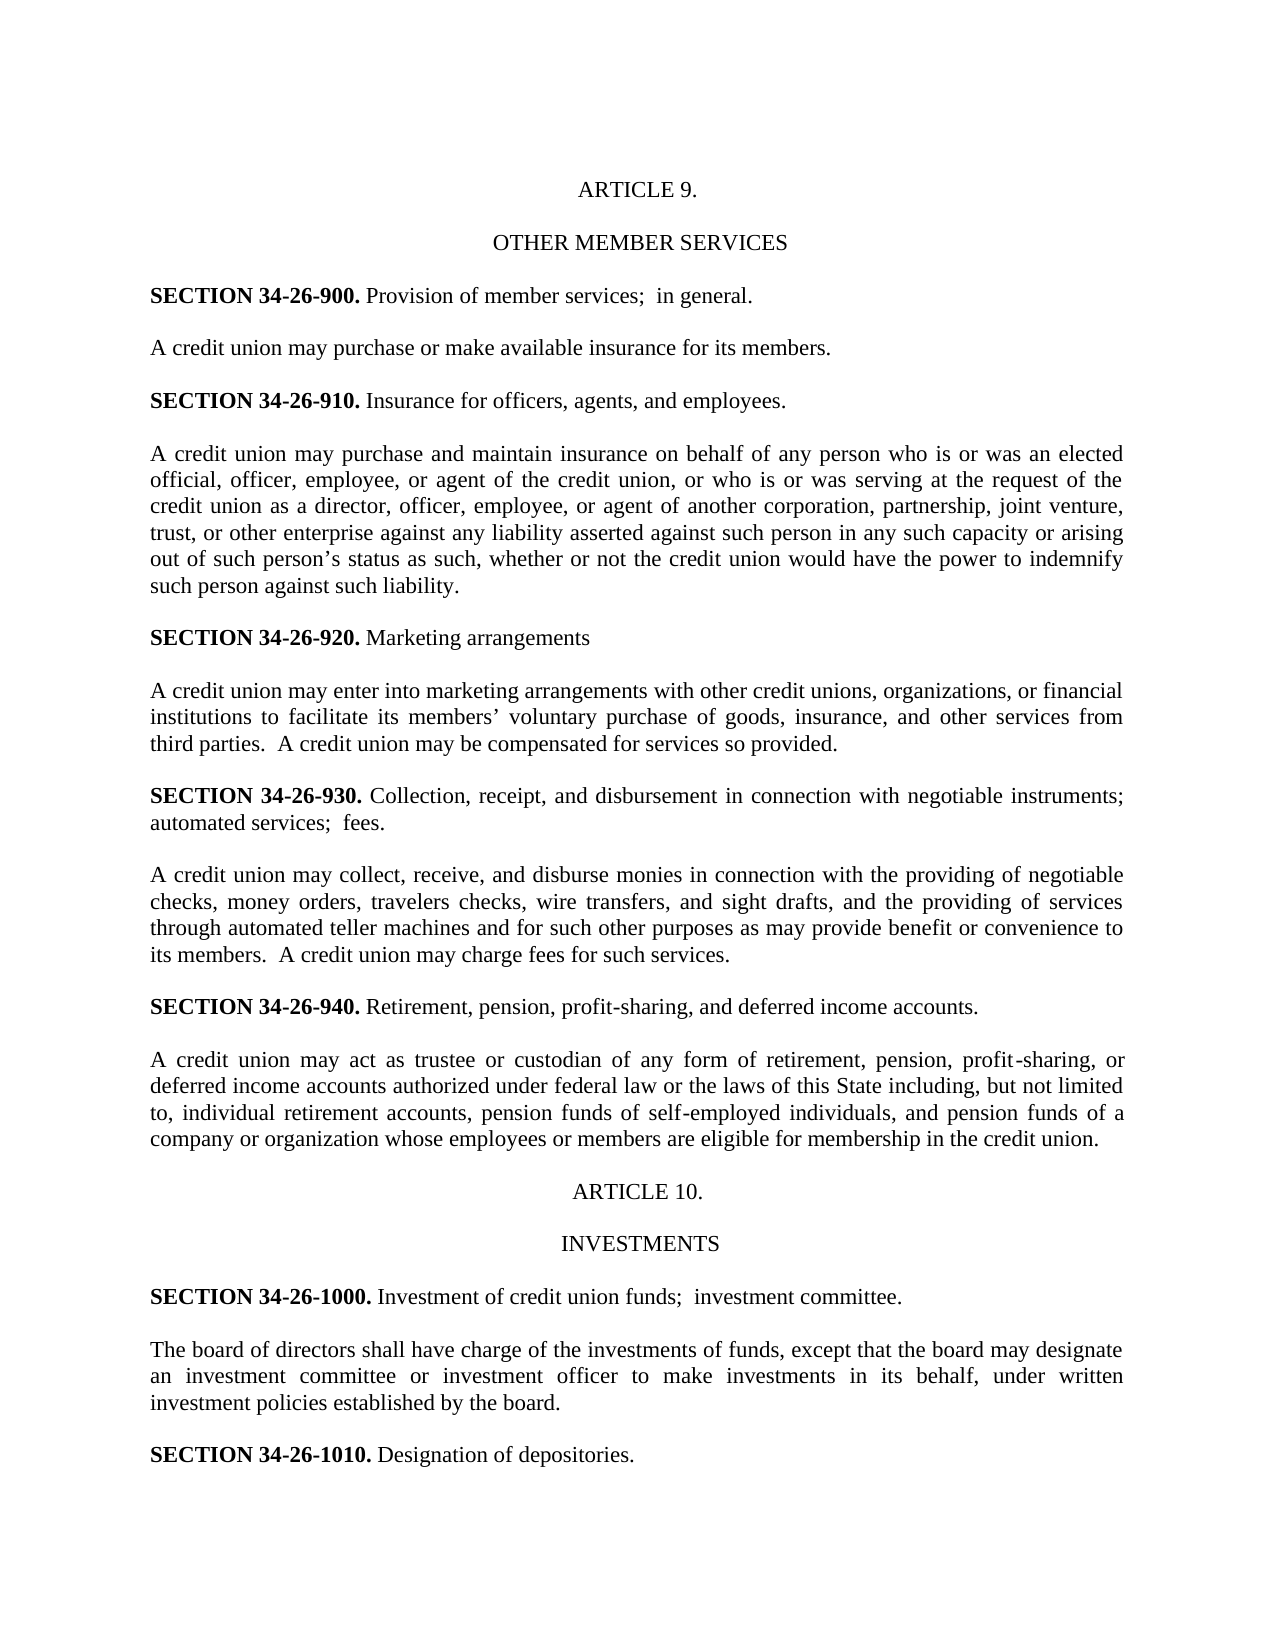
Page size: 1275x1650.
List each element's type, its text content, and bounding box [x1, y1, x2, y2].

text SECTION 34-26-1010. Designation of depositories. [150, 1441, 1125, 1468]
text A credit union may act as trustee or custodian of any form of retirement, pension, profit-sharing, or deferred income accounts authorized under federal law or the laws of this State including, but not limited to, individual retirement accounts, pension funds of self-employed individuals, and pension funds of a company or organization whose employees or members are eligible for membership in the credit union. [150, 1046, 1125, 1151]
text A credit union may enter into marketing arrangements with other credit unions, organizations, or financial institutions to facilitate its members’ voluntary purchase of goods, insurance, and other services from third parties. A credit union may be compensated for services so provided. [150, 677, 1125, 756]
text OTHER MEMBER SERVICES [150, 229, 1125, 255]
text ARTICLE 10. [150, 1178, 1125, 1204]
text SECTION 34-26-910. Insurance for officers, agents, and employees. [150, 387, 1125, 413]
text SECTION 34-26-930. Collection, receipt, and disbursement in connection with negotiable instruments; automated services; fees. [150, 782, 1125, 835]
text A credit union may purchase or make available insurance for its members. [150, 334, 1125, 361]
text INVESTMENTS [150, 1231, 1125, 1257]
text SECTION 34-26-920. Marketing arrangements [150, 624, 1125, 651]
text The board of directors shall have charge of the investments of funds, except that the board may designate an investment committee or investment officer to make investments in its behalf, under written investment policies established by the board. [150, 1336, 1125, 1415]
text ARTICLE 9. [150, 176, 1125, 203]
text A credit union may collect, receive, and disburse monies in connection with the providing of negotiable checks, money orders, travelers checks, wire transfers, and sight drafts, and the providing of services through automated teller machines and for such other purposes as may provide benefit or convenience to its members. A credit union may charge fees for such services. [150, 862, 1125, 967]
text SECTION 34-26-1000. Investment of credit union funds; investment committee. [150, 1283, 1125, 1309]
text SECTION 34-26-940. Retirement, pension, profit-sharing, and deferred income accounts. [150, 993, 1125, 1020]
text SECTION 34-26-900. Provision of member services; in general. [150, 282, 1125, 308]
text A credit union may purchase and maintain insurance on behalf of any person who is or was an elected official, officer, employee, or agent of the credit union, or who is or was serving at the request of the credit union as a director, officer, employee, or agent of another corporation, partnership, joint venture, trust, or other enterprise against any liability asserted against such person in any such capacity or arising out of such person’s status as such, whether or not the credit union would have the power to indemnify such person against such liability. [150, 440, 1125, 598]
